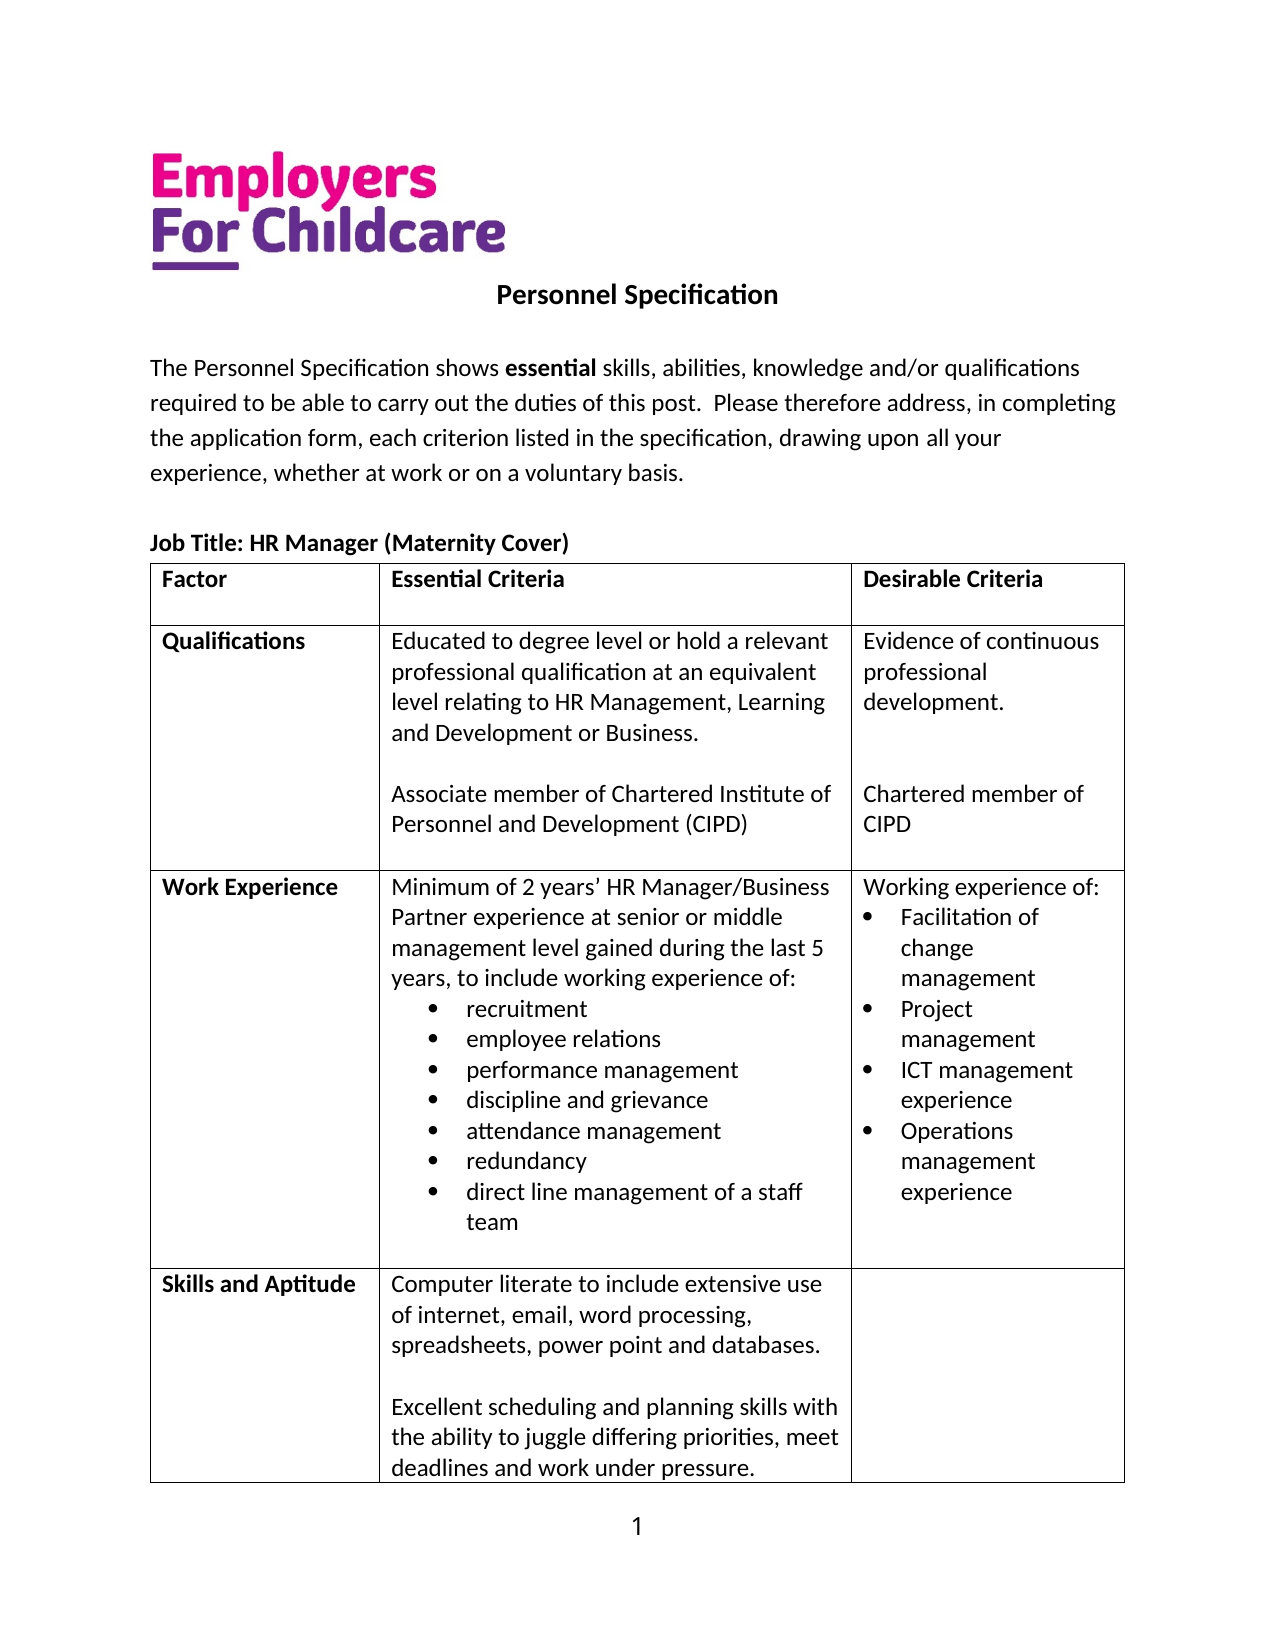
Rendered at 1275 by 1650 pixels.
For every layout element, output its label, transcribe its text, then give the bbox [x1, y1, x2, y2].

text Job Title: HR Manager (Maternity Cover) [150, 527, 1125, 558]
table_cell Minimum of 2 years’ HR Manager/Business Partner experience at senior or middle management level gained during the last 5 years, to include working experience of: recruitment employee relations performance management discipline and grievance attendance management redundancy direct line management of a staff team [380, 871, 851, 1267]
table_header Desirable Criteria [852, 564, 1124, 624]
table_header Essential Criteria [380, 564, 851, 624]
table_cell Work Experience [151, 871, 379, 1267]
picture [150, 150, 507, 272]
text The Personnel Specification shows essential skills, abilities, knowledge and/or qualifications required to be able to carry out the duties of this post. Please therefore address, in completing the application form, each criterion listed in the specification, drawing upon all your experience, whether at work or on a voluntary basis. [150, 352, 1125, 488]
table_cell Skills and Aptitude [151, 1269, 379, 1482]
table_cell Qualifications [151, 626, 379, 870]
table_cell Evidence of continuous professional development. Chartered member of CIPD [852, 626, 1124, 870]
table_cell [852, 1269, 1124, 1482]
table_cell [380, 1269, 851, 1482]
table_cell Educated to degree level or hold a relevant professional qualification at an equivalent level relating to HR Management, Learning and Development or Business. Associate member of Chartered Institute of Personnel and Development (CIPD) [380, 626, 851, 870]
table_header Factor [151, 564, 379, 624]
text Personnel Specification [150, 276, 1125, 312]
table_cell Working experience of: Facilitation of change management Project management ICT management experience Operations management experience [852, 871, 1124, 1267]
